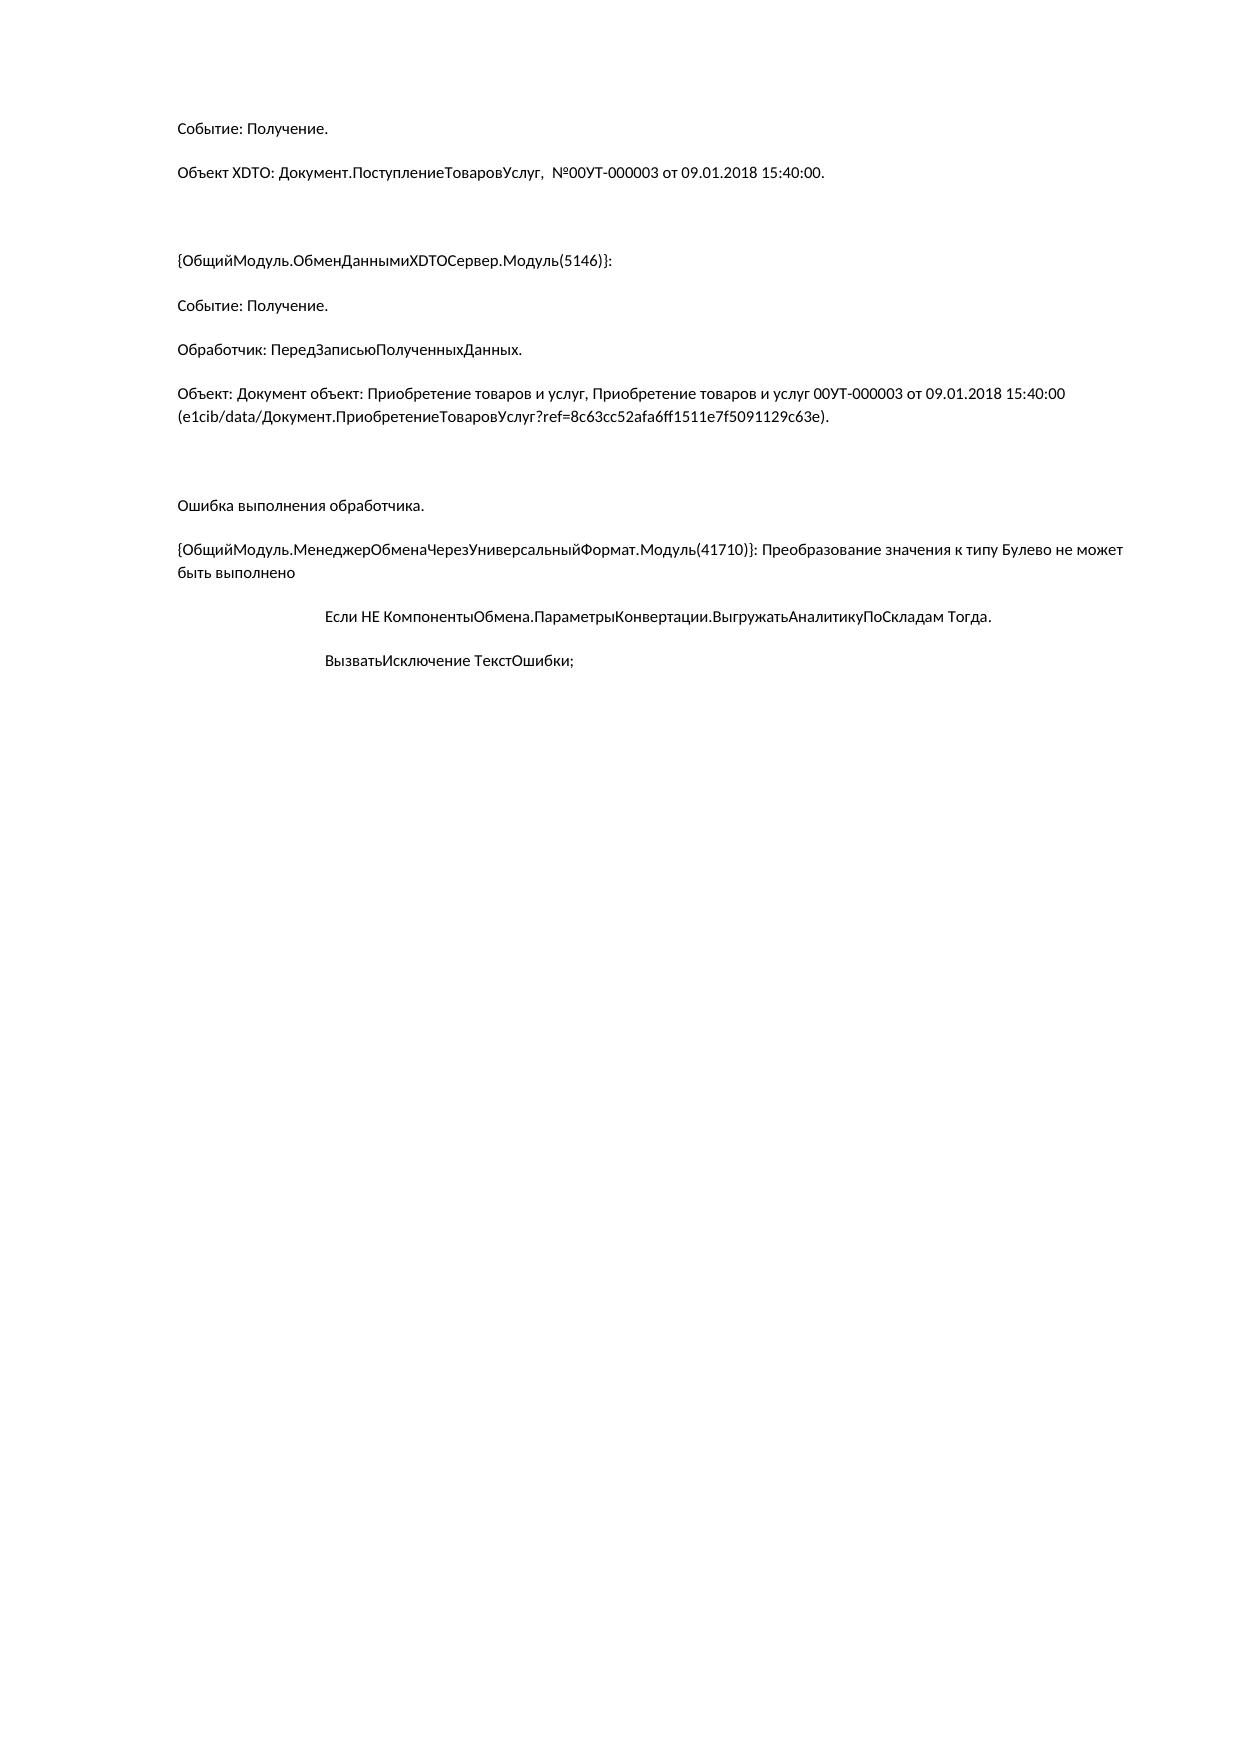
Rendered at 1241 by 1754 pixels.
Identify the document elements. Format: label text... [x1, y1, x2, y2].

text Обработчик: ПередЗаписьюПолученныхДанных. [177, 339, 1152, 359]
text ВызватьИсключение ТекстОшибки; [177, 651, 1152, 671]
text Объект: Документ объект: Приобретение товаров и услуг, Приобретение товаров и услуг 00УТ-000003 от 09.01.2018 15:40:00 (e1cib/data/Документ.ПриобретениеТоваровУслуг?ref=8c63cc52afa6ff1511e7f5091129c63e). [177, 383, 1152, 427]
text Объект XDTO: Документ.ПоступлениеТоваровУслуг, №00УТ-000003 от 09.01.2018 15:40:00. [177, 162, 1152, 183]
text Событие: Получение. [177, 295, 1152, 315]
text Событие: Получение. [177, 118, 1152, 138]
text Если НЕ КомпонентыОбмена.ПараметрыКонвертации.ВыгружатьАналитикуПоСкладам Тогда. [177, 606, 1152, 627]
text Ошибка выполнения обработчика. [177, 495, 1152, 515]
text {ОбщийМодуль.МенеджерОбменаЧерезУниверсальныйФормат.Модуль(41710)}: Преобразование значения к типу Булево не может быть выполнено [177, 539, 1152, 583]
text {ОбщийМодуль.ОбменДаннымиXDTOСервер.Модуль(5146)}: [177, 251, 1152, 271]
